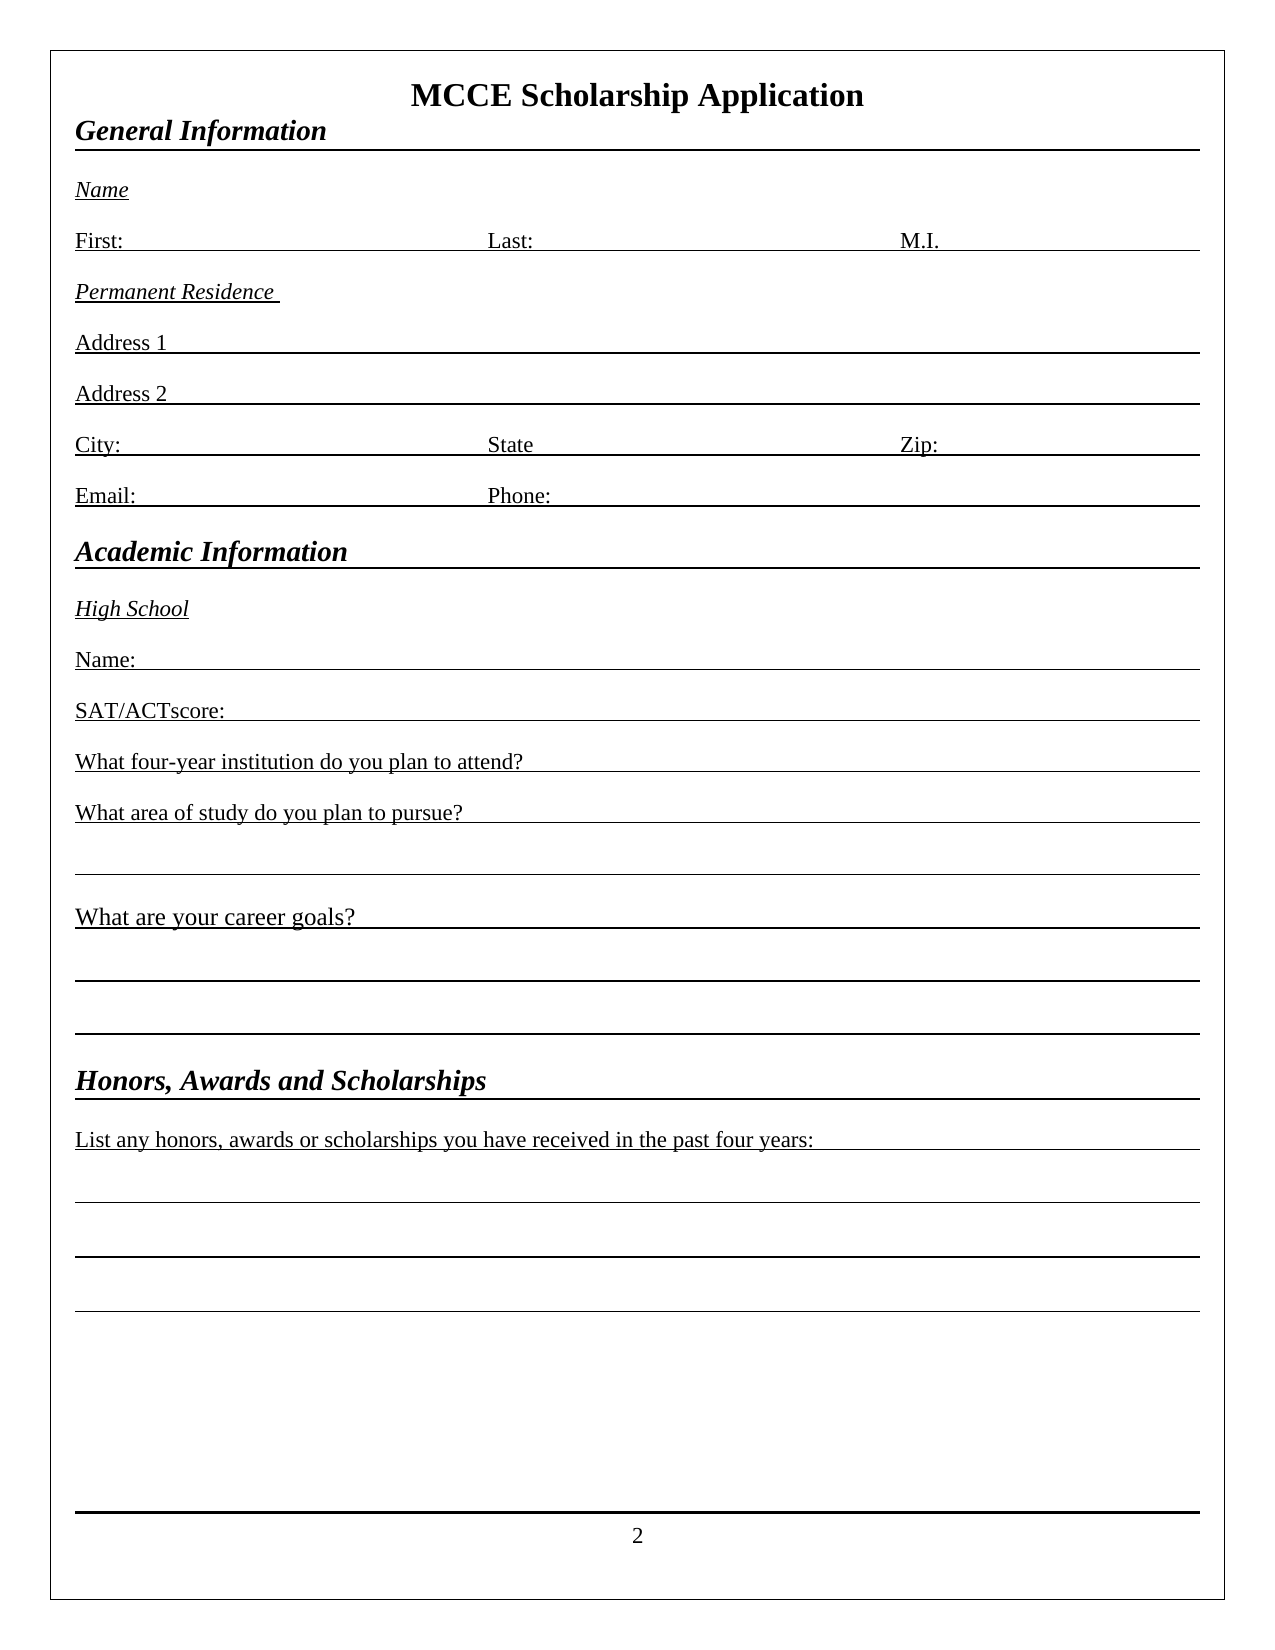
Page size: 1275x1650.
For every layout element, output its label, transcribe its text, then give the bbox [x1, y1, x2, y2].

text Address 1 [75, 329, 1200, 352]
text Name [75, 176, 1200, 203]
text Honors, Awards and Scholarships [75, 1063, 1200, 1098]
text Name: [75, 646, 1200, 669]
text SAT/ACTscore: [75, 697, 1200, 720]
text What area of study do you plan to pursue? [75, 799, 1200, 822]
text General Information [75, 113, 1200, 149]
text City: State Zip: [75, 432, 1200, 454]
text Email: Phone: [75, 483, 1200, 505]
text List any honors, awards or scholarships you have received in the past four years: [75, 1126, 1200, 1149]
text What are your career goals? [75, 902, 1200, 927]
text Address 2 [75, 381, 1200, 403]
text What four-year institution do you plan to attend? [75, 748, 1200, 771]
text First: Last: M.I. [75, 227, 1200, 250]
text Academic Information [75, 534, 1200, 567]
text Permanent Residence [75, 278, 1200, 305]
text High School [75, 594, 1200, 621]
